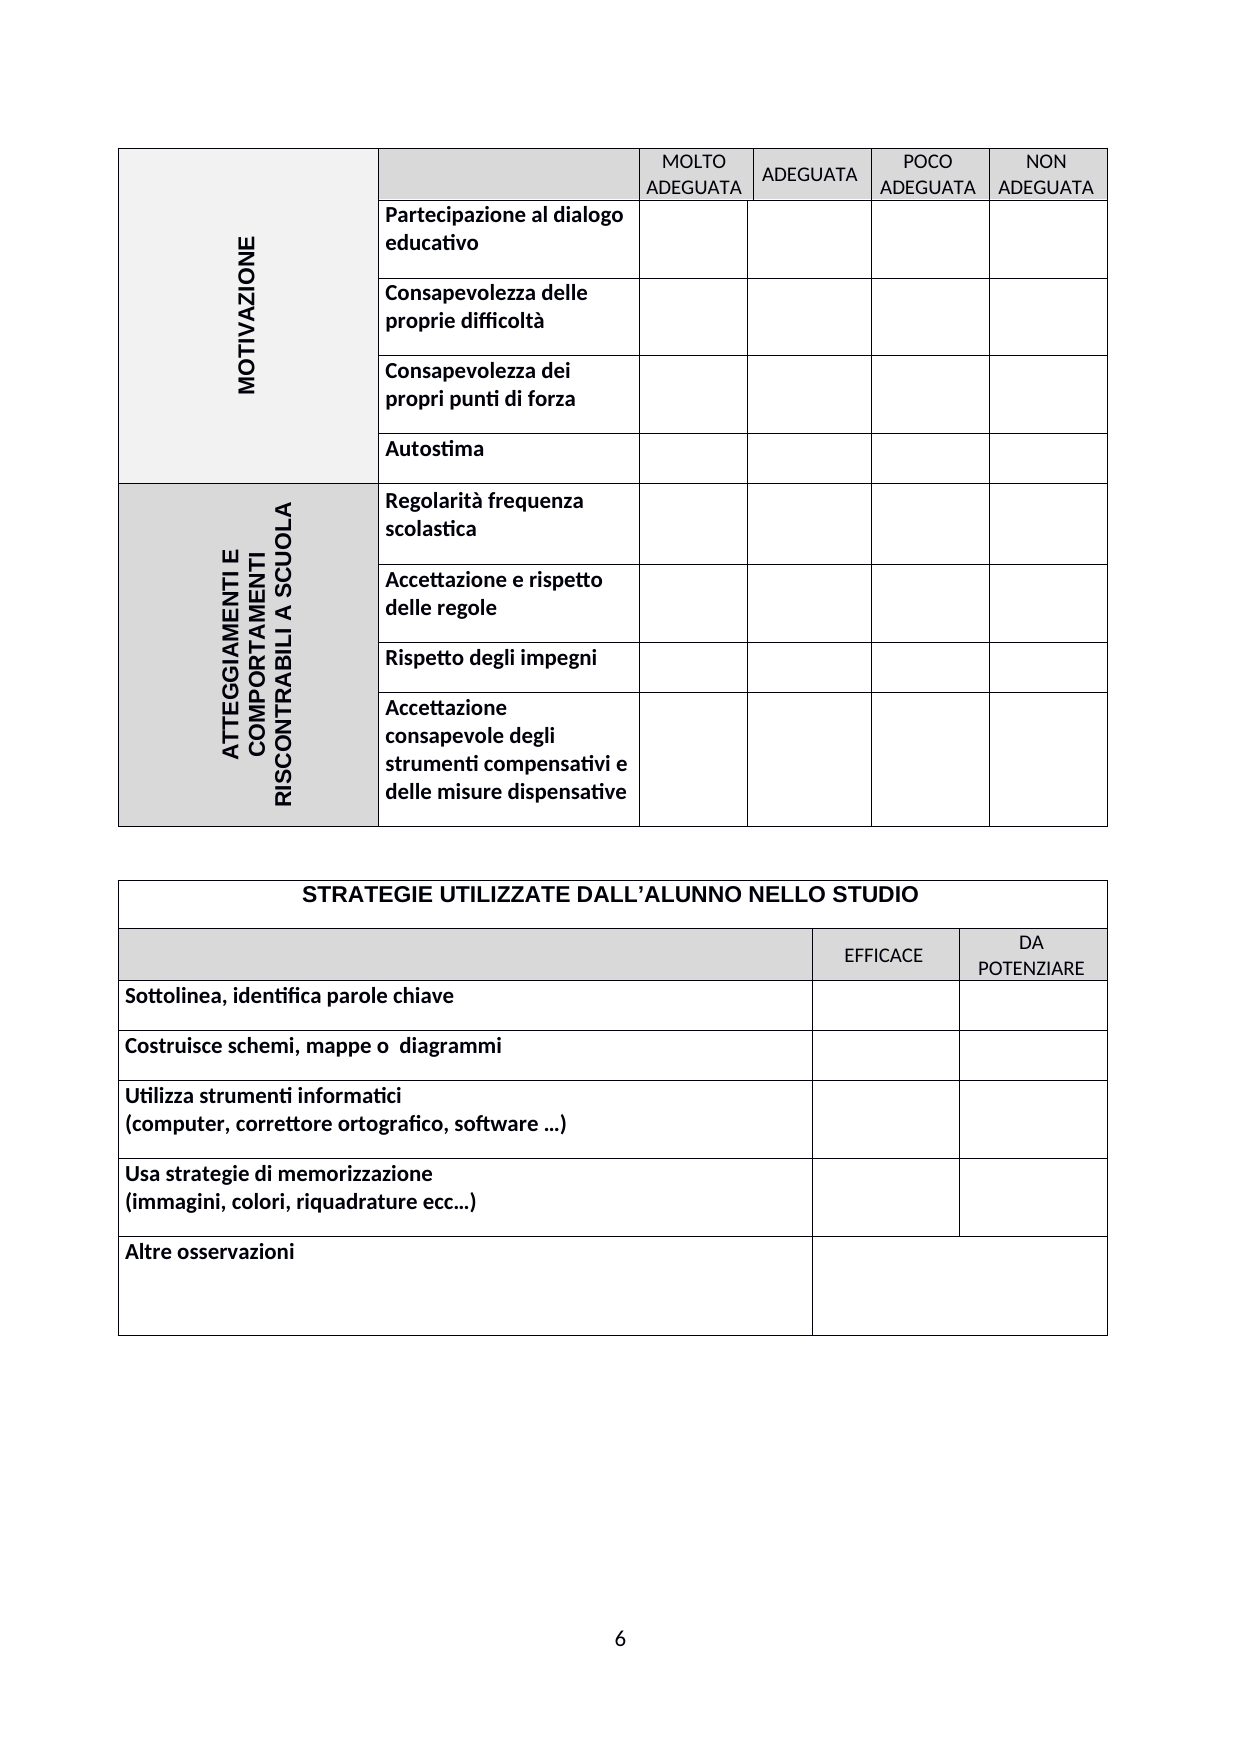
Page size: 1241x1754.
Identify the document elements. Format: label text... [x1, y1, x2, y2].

table_cell Regolarità frequenza scolastica [379, 484, 639, 564]
table_header MOTIVAZIONE [119, 149, 378, 483]
table_cell Costruisce schemi, mappe o diagrammi [119, 1031, 812, 1080]
table_cell [813, 1159, 959, 1236]
table_cell [813, 1081, 959, 1158]
table_cell [640, 484, 747, 564]
table_cell [872, 201, 989, 277]
table_cell [119, 929, 812, 980]
table_cell Autostima [379, 434, 639, 483]
table_cell [960, 981, 1107, 1030]
table_cell [990, 643, 1107, 692]
table_cell Consapevolezza delle proprie difficoltà [379, 279, 639, 355]
table_cell [990, 484, 1107, 564]
table_cell [872, 434, 989, 483]
table_cell ATTEGGIAMENTI E COMPORTAMENTI RISCONTRABILI A SCUOLA [119, 484, 378, 826]
table_cell [640, 279, 747, 355]
table_cell Altre osservazioni [119, 1237, 812, 1334]
table_cell [990, 565, 1107, 642]
table_header ADEGUATA [754, 149, 871, 199]
table_cell [748, 565, 871, 642]
table_cell [872, 643, 989, 692]
table_cell Utilizza strumenti informatici (computer, correttore ortografico, software …) [119, 1081, 812, 1158]
table_cell [872, 279, 989, 355]
table_cell [640, 693, 747, 826]
table_header STRATEGIE UTILIZZATE DALL’ALUNNO NELLO STUDIO [119, 881, 1107, 928]
table_cell [748, 279, 871, 355]
table_cell [990, 356, 1107, 433]
table_cell [640, 565, 747, 642]
table_cell EFFICACE [813, 929, 959, 980]
table_header POCO ADEGUATA [872, 149, 989, 199]
table_cell [748, 201, 871, 277]
table_cell [748, 693, 871, 826]
table_cell [872, 356, 989, 433]
table_cell [640, 643, 747, 692]
table_cell DA POTENZIARE [960, 929, 1107, 980]
table_cell Accettazione consapevole degli strumenti compensativi e delle misure dispensative [379, 693, 639, 826]
table_cell [960, 1159, 1107, 1236]
table_cell [640, 434, 747, 483]
table_cell [872, 565, 989, 642]
table_cell Partecipazione al dialogo educativo [379, 201, 639, 277]
table_cell Sottolinea, identifica parole chiave [119, 981, 812, 1030]
table_cell [990, 693, 1107, 826]
table_cell [960, 1031, 1107, 1080]
table_cell [813, 1031, 959, 1080]
table_cell [990, 201, 1107, 277]
table_cell [813, 981, 959, 1030]
table_cell [990, 434, 1107, 483]
table_cell [640, 201, 747, 277]
table_cell [748, 643, 871, 692]
table_cell [640, 356, 747, 433]
table_header MOLTO ADEGUATA [640, 149, 753, 199]
table_cell [872, 693, 989, 826]
table_cell Usa strategie di memorizzazione (immagini, colori, riquadrature ecc…) [119, 1159, 812, 1236]
table_header NON ADEGUATA [990, 149, 1107, 199]
table_header [379, 149, 639, 199]
table_cell Rispetto degli impegni [379, 643, 639, 692]
table_cell [813, 1237, 1107, 1334]
table_cell [990, 279, 1107, 355]
table_cell [748, 356, 871, 433]
table_cell [748, 484, 871, 564]
table_cell Accettazione e rispetto delle regole [379, 565, 639, 642]
table_cell [960, 1081, 1107, 1158]
table_cell [872, 484, 989, 564]
table_cell [748, 434, 871, 483]
table_cell Consapevolezza dei propri punti di forza [379, 356, 639, 433]
